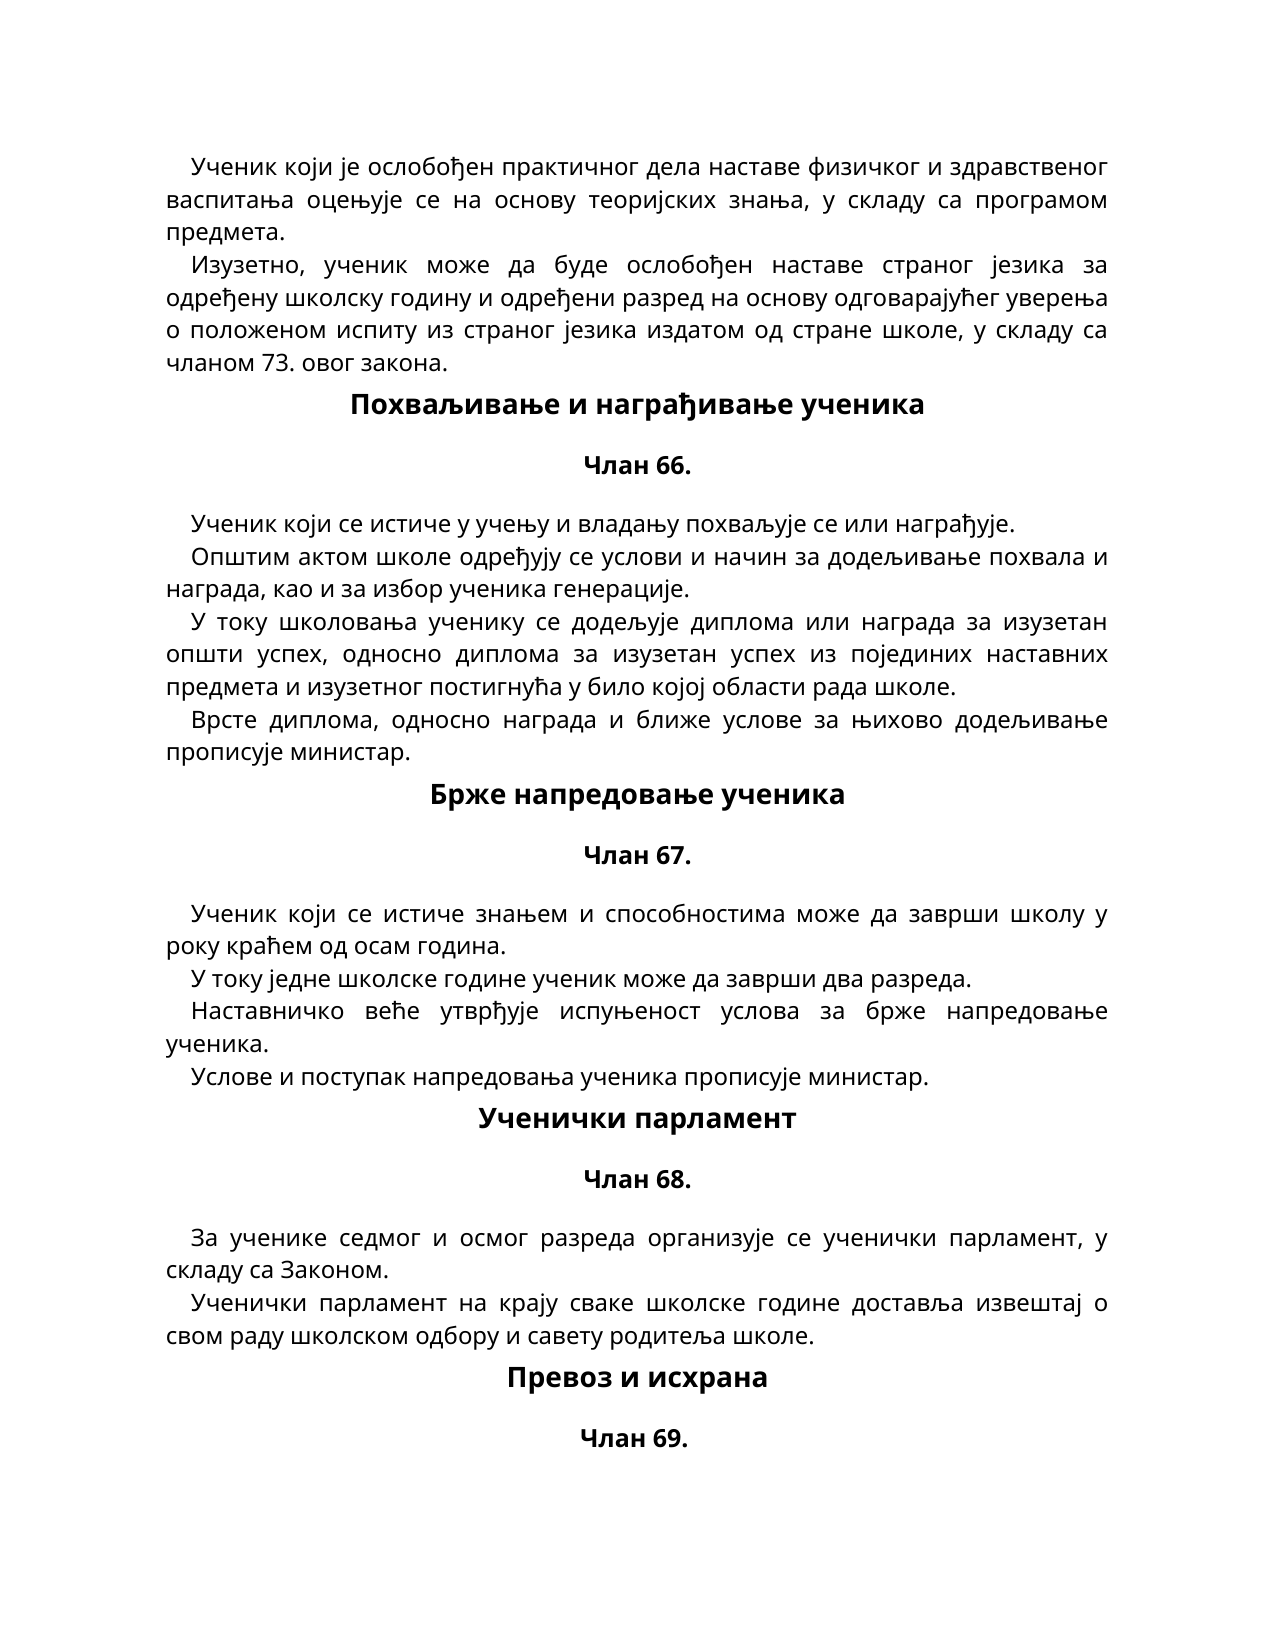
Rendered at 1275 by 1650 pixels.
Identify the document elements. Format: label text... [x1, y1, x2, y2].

text Похваљивање и награђивање ученика [150, 384, 1125, 423]
text Брже напредовање ученика [150, 774, 1125, 812]
text Ученички парламент на крају сваке школске године доставља извештај о свом раду школском одбору и савету родитеља школе. [166, 1286, 1109, 1351]
text У току школовања ученику се додељује диплома или награда за изузетан општи успех, односно диплома за изузетан успех из појединих наставних предмета и изузетног постигнућа у било којој области рада школе. [166, 605, 1109, 702]
text Ученички парламент [150, 1098, 1125, 1137]
text Изузетно, ученик може да буде ослобођен наставе страног језика за одређену школску годину и одређени разред на основу одговарајућег уверења о положеном испиту из страног језика издатом од стране школе, у складу са чланом 73. овог закона. [166, 248, 1109, 378]
text Ученик који је ослобођен практичног дела наставе физичког и здравственог васпитања оцењује се на основу теоријских знања, у складу са програмом предмета. [166, 150, 1109, 248]
text Наставничко веће утврђује испуњеност услова за брже напредовање ученика. [166, 994, 1109, 1059]
text За ученике седмог и осмог разреда организује се ученички парламент, у складу са Законом. [166, 1221, 1109, 1286]
text Члан 68. [150, 1162, 1125, 1196]
text Члан 69. ﻿ [150, 1421, 1125, 1455]
text Ученик који се истиче у учењу и владању похваљује се или награђује. [166, 507, 1109, 539]
text Општим актом школе одређују се услови и начин за додељивање похвала и награда, као и за избор ученика генерације. [166, 539, 1109, 605]
text Превоз и исхрана [150, 1357, 1125, 1396]
text У току једне школске године ученик може да заврши два разреда. [166, 962, 1109, 994]
text Члан 66. [150, 448, 1125, 482]
text Члан 67. [150, 837, 1125, 871]
text Услове и поступак напредовања ученика прописује министар. [166, 1059, 1109, 1092]
text Ученик који се истиче знањем и способностима може да заврши школу у року краћем од осам година. [166, 896, 1109, 962]
text Врсте диплома, односно награда и ближе услове за њихово додељивање прописује министар. [166, 702, 1109, 768]
